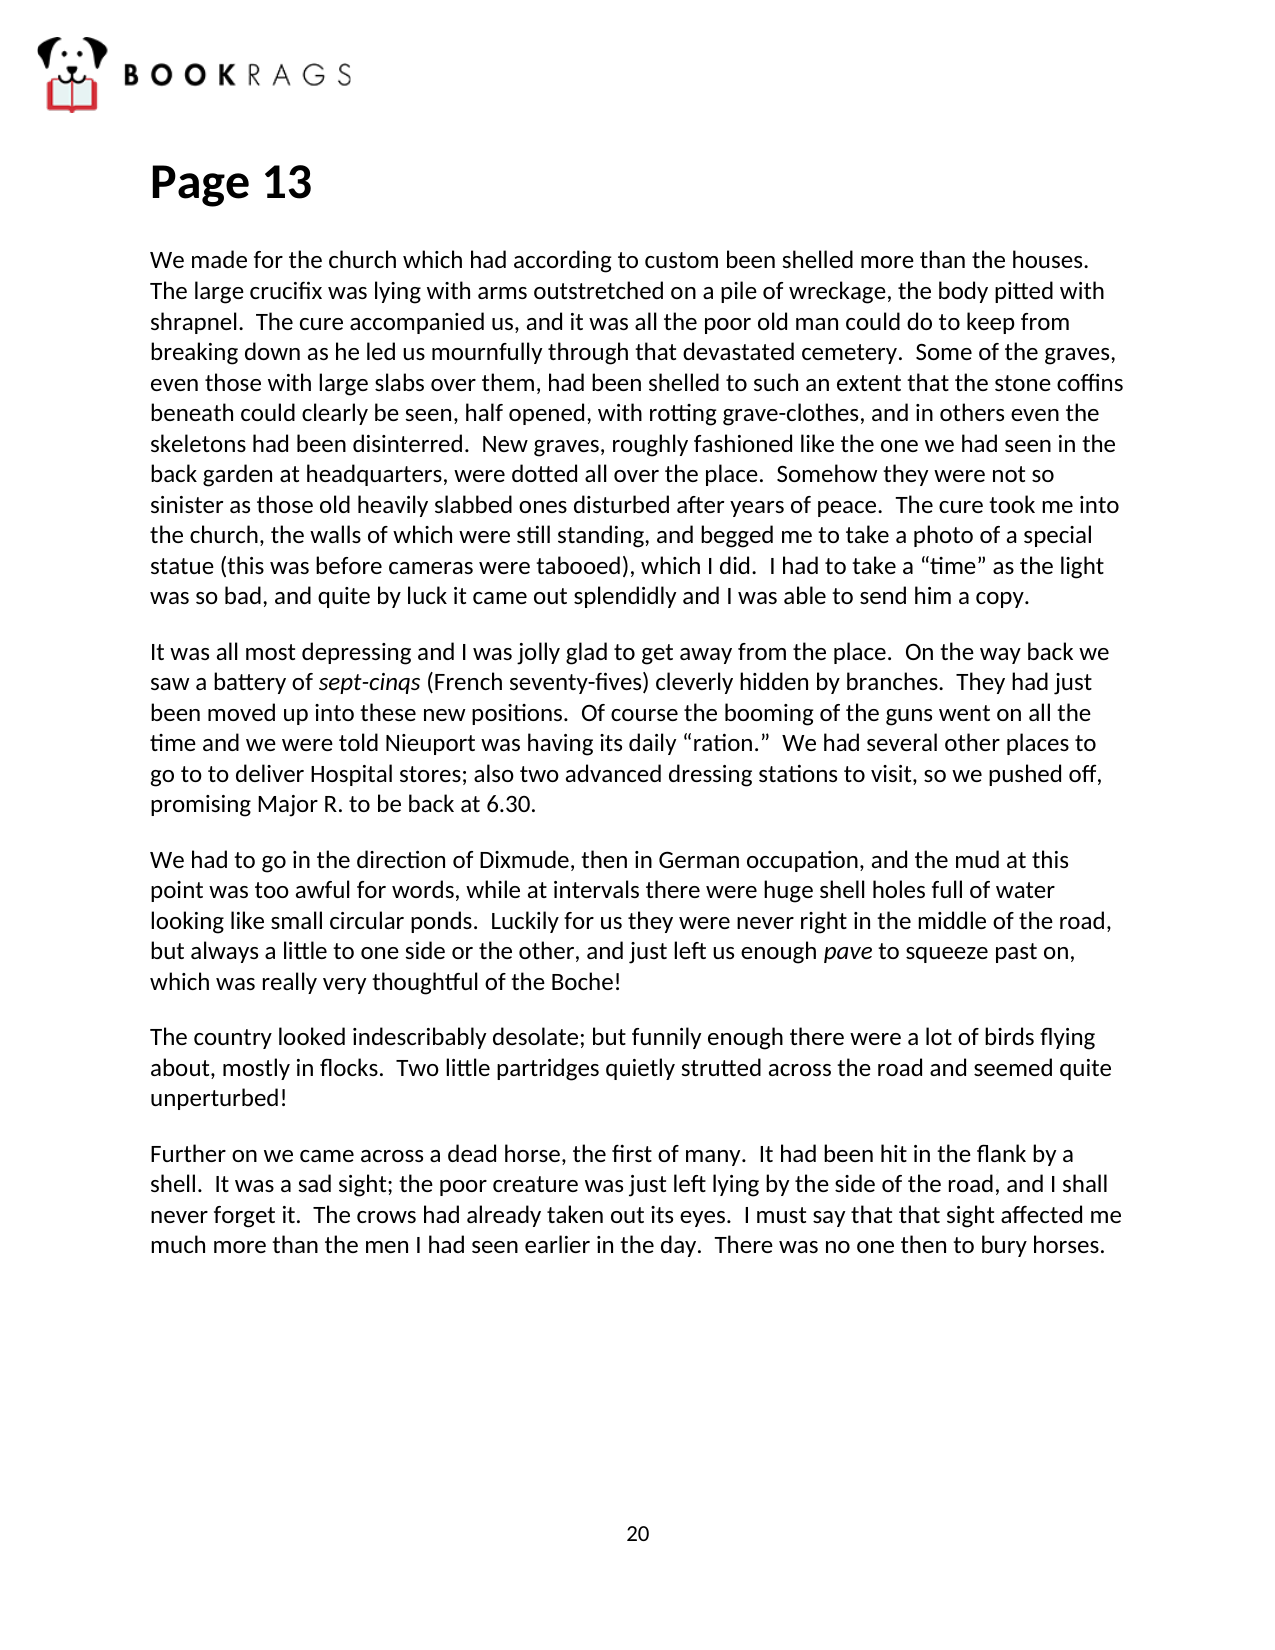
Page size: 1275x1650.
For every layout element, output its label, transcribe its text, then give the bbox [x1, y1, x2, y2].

text We made for the church which had according to custom been shelled more than the houses. The large crucifix was lying with arms outstretched on a pile of wreckage, the body pitted with shrapnel. The cure accompanied us, and it was all the poor old man could do to keep from breaking down as he led us mournfully through that devastated cemetery. Some of the graves, even those with large slabs over them, had been shelled to such an extent that the stone coffins beneath could clearly be seen, half opened, with rotting grave-clothes, and in others even the skeletons had been disinterred. New graves, roughly fashioned like the one we had seen in the back garden at headquarters, were dotted all over the place. Somehow they were not so sinister as those old heavily slabbed ones disturbed after years of peace. The cure took me into the church, the walls of which were still standing, and begged me to take a photo of a special statue (this was before cameras were tabooed), which I did. I had to take a “time” as the light was so bad, and quite by luck it came out splendidly and I was able to send him a copy. [150, 244, 1125, 611]
text We had to go in the direction of Dixmude, then in German occupation, and the mud at this point was too awful for words, while at intervals there were huge shell holes full of water looking like small circular ponds. Luckily for us they were never right in the middle of the road, but always a little to one side or the other, and just left us enough pave to squeeze past on, which was really very thoughtful of the Boche! [150, 844, 1125, 997]
picture [37, 37, 351, 113]
text The country looked indescribably desolate; but funnily enough there were a lot of birds flying about, mostly in flocks. Two little partridges quietly strutted across the road and seemed quite unperturbed! [150, 1022, 1125, 1113]
text Further on we came across a dead horse, the first of many. It had been hit in the flank by a shell. It was a sad sight; the poor creature was just left lying by the side of the road, and I shall never forget it. The crows had already taken out its eyes. I must say that that sight affected me much more than the men I had seen earlier in the day. There was no one then to bury horses. [150, 1138, 1125, 1260]
text It was all most depressing and I was jolly glad to get away from the place. On the way back we saw a battery of sept-cinqs (French seventy-fives) cleverly hidden by branches. They had just been moved up into these new positions. Of course the booming of the guns went on all the time and we were told Nieuport was having its daily “ration.” We had several other places to go to to deliver Hospital stores; also two advanced dressing stations to visit, so we pushed off, promising Major R. to be back at 6.30. [150, 636, 1125, 819]
text Page 13 [150, 150, 1125, 211]
